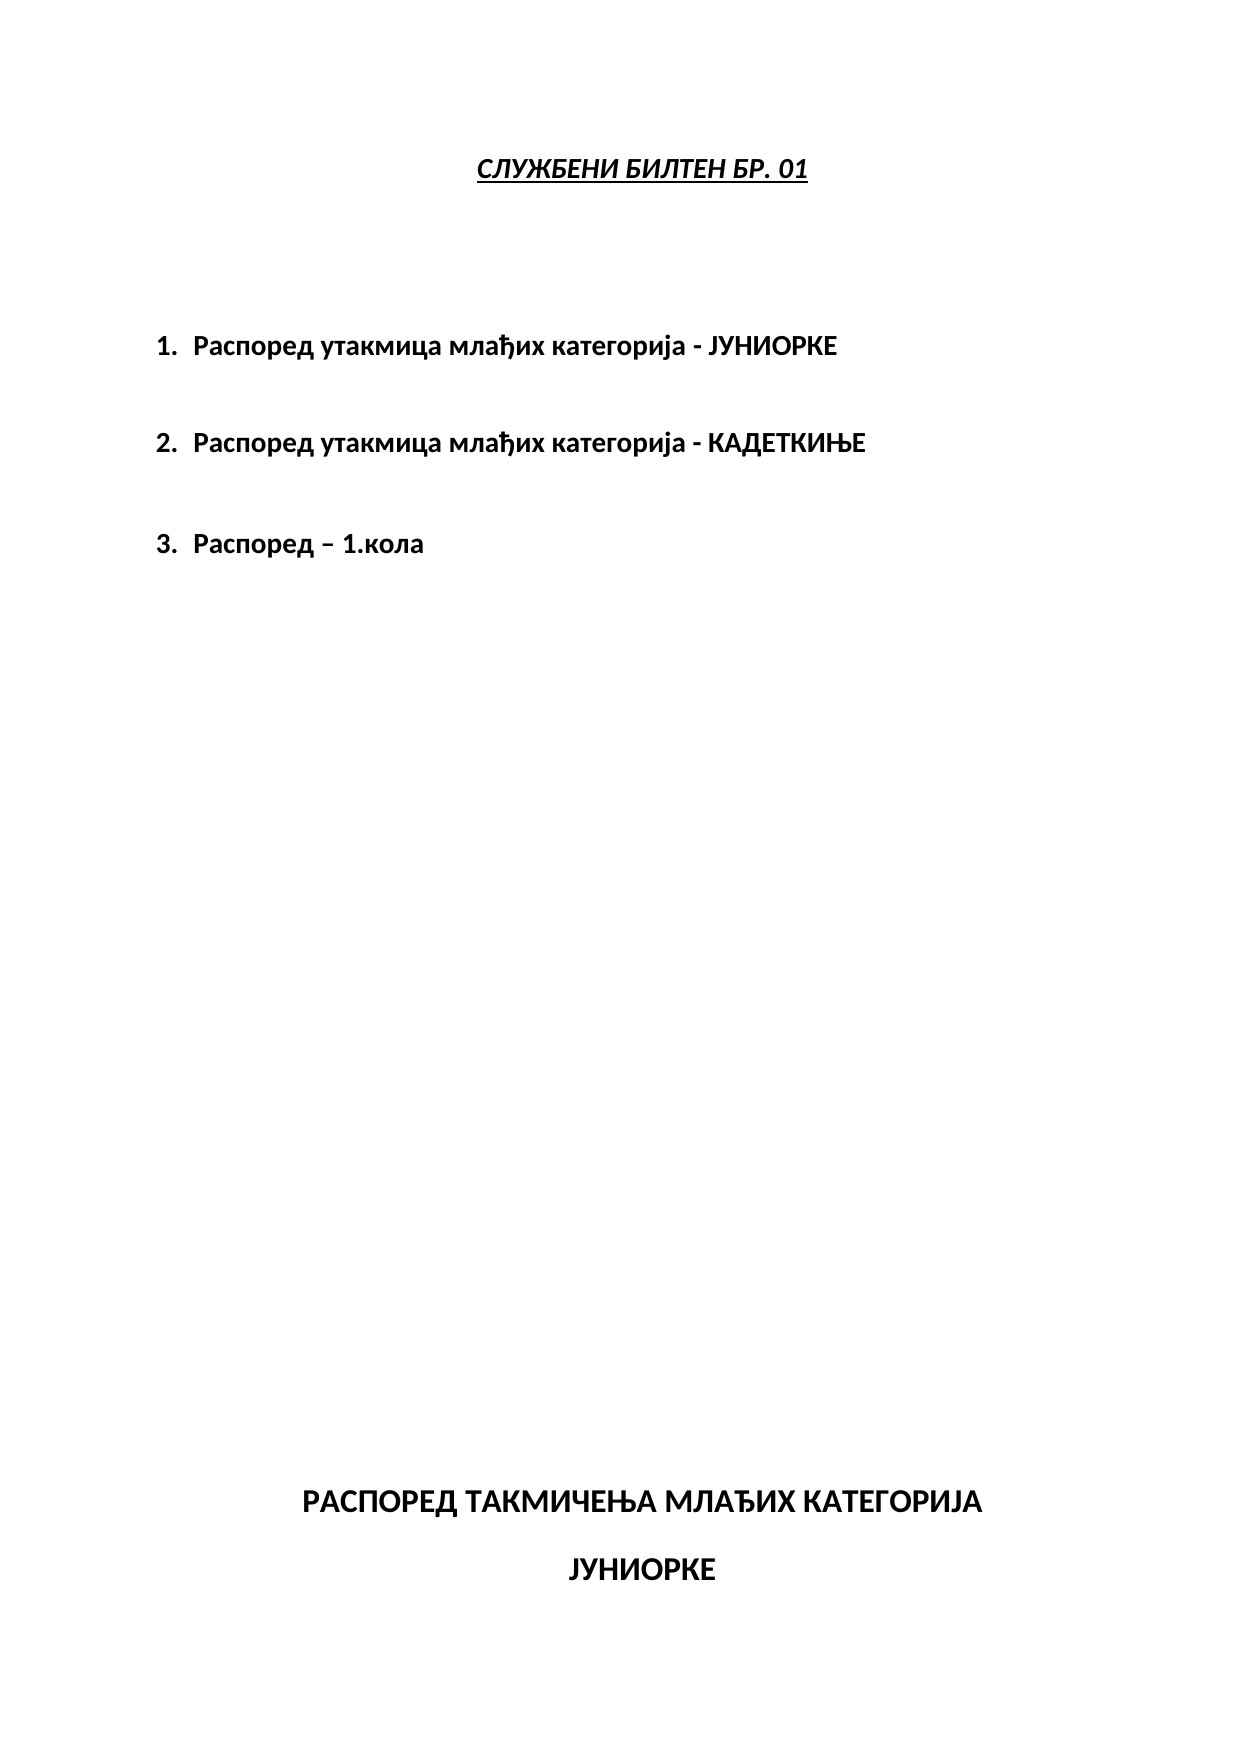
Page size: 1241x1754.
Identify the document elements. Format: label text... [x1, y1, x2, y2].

list Распоред утакмица млађих категорија - ЈУНИОРКЕ [156, 327, 1167, 363]
list Распоред – 1.кола [156, 525, 1167, 561]
text СЛУЖБЕНИ БИЛТЕН БР. 01 [118, 150, 1167, 186]
text ЈУНИОРКЕ [118, 1548, 1167, 1588]
list Распоред утакмица млађих категорија - КАДЕТКИЊЕ [156, 424, 1167, 459]
text РАСПОРЕД ТАКМИЧЕЊА МЛАЂИХ КАТЕГОРИЈА [118, 1480, 1167, 1521]
